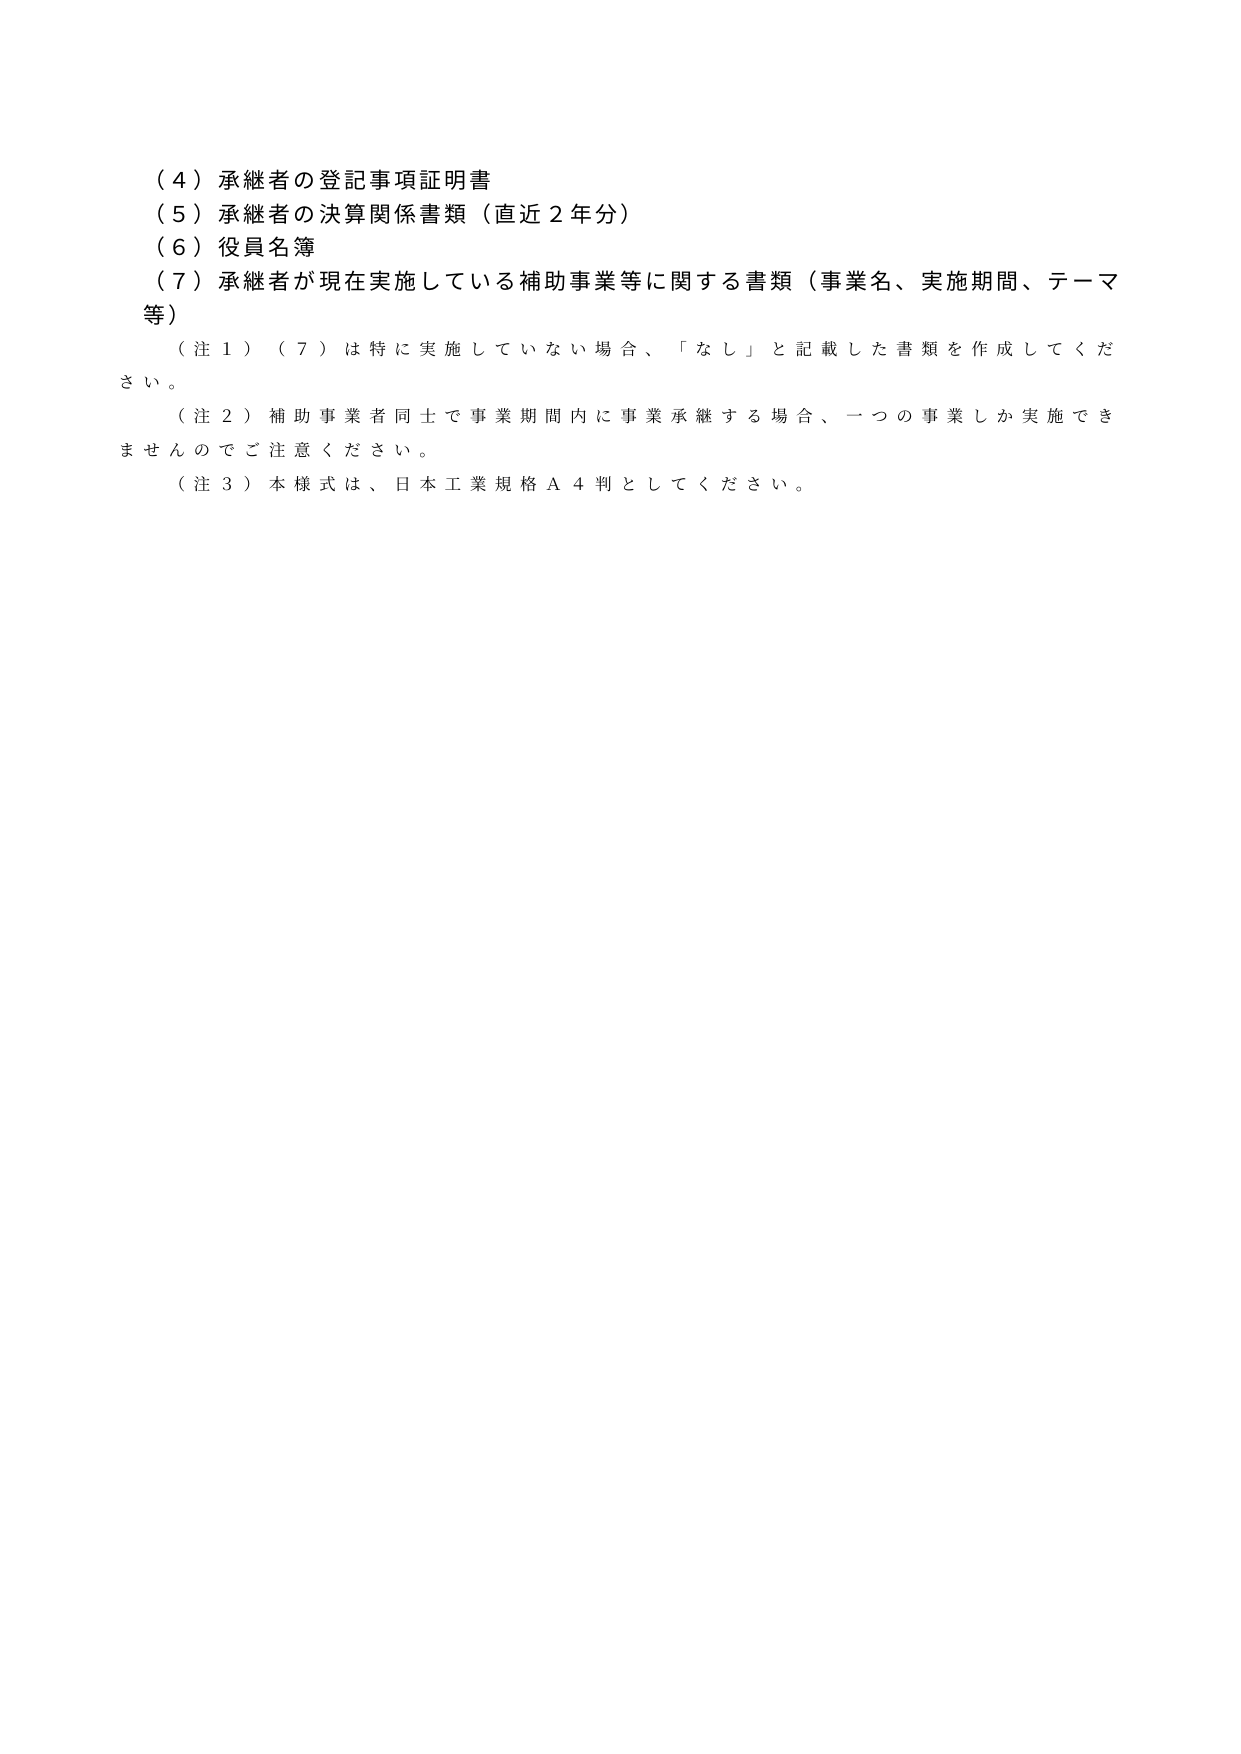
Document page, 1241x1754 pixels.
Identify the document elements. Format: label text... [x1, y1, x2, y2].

text （注１）（７）は特に実施していない場合、「なし」と記載した書類を作成してください。 [118, 331, 1122, 399]
text （５）承継者の決算関係書類（直近２年分） [118, 196, 1122, 229]
text （注３）本様式は、日本工業規格Ａ４判としてください。 [118, 466, 1122, 500]
text （注２）補助事業者同士で事業期間内に事業承継する場合、一つの事業しか実施できませんのでご注意ください。 [118, 399, 1122, 466]
text （７）承継者が現在実施している補助事業等に関する書類（事業名、実施期間、テーマ等） [118, 263, 1122, 331]
text （４）承継者の登記事項証明書 [118, 162, 1122, 196]
text （６）役員名簿 [118, 229, 1122, 263]
